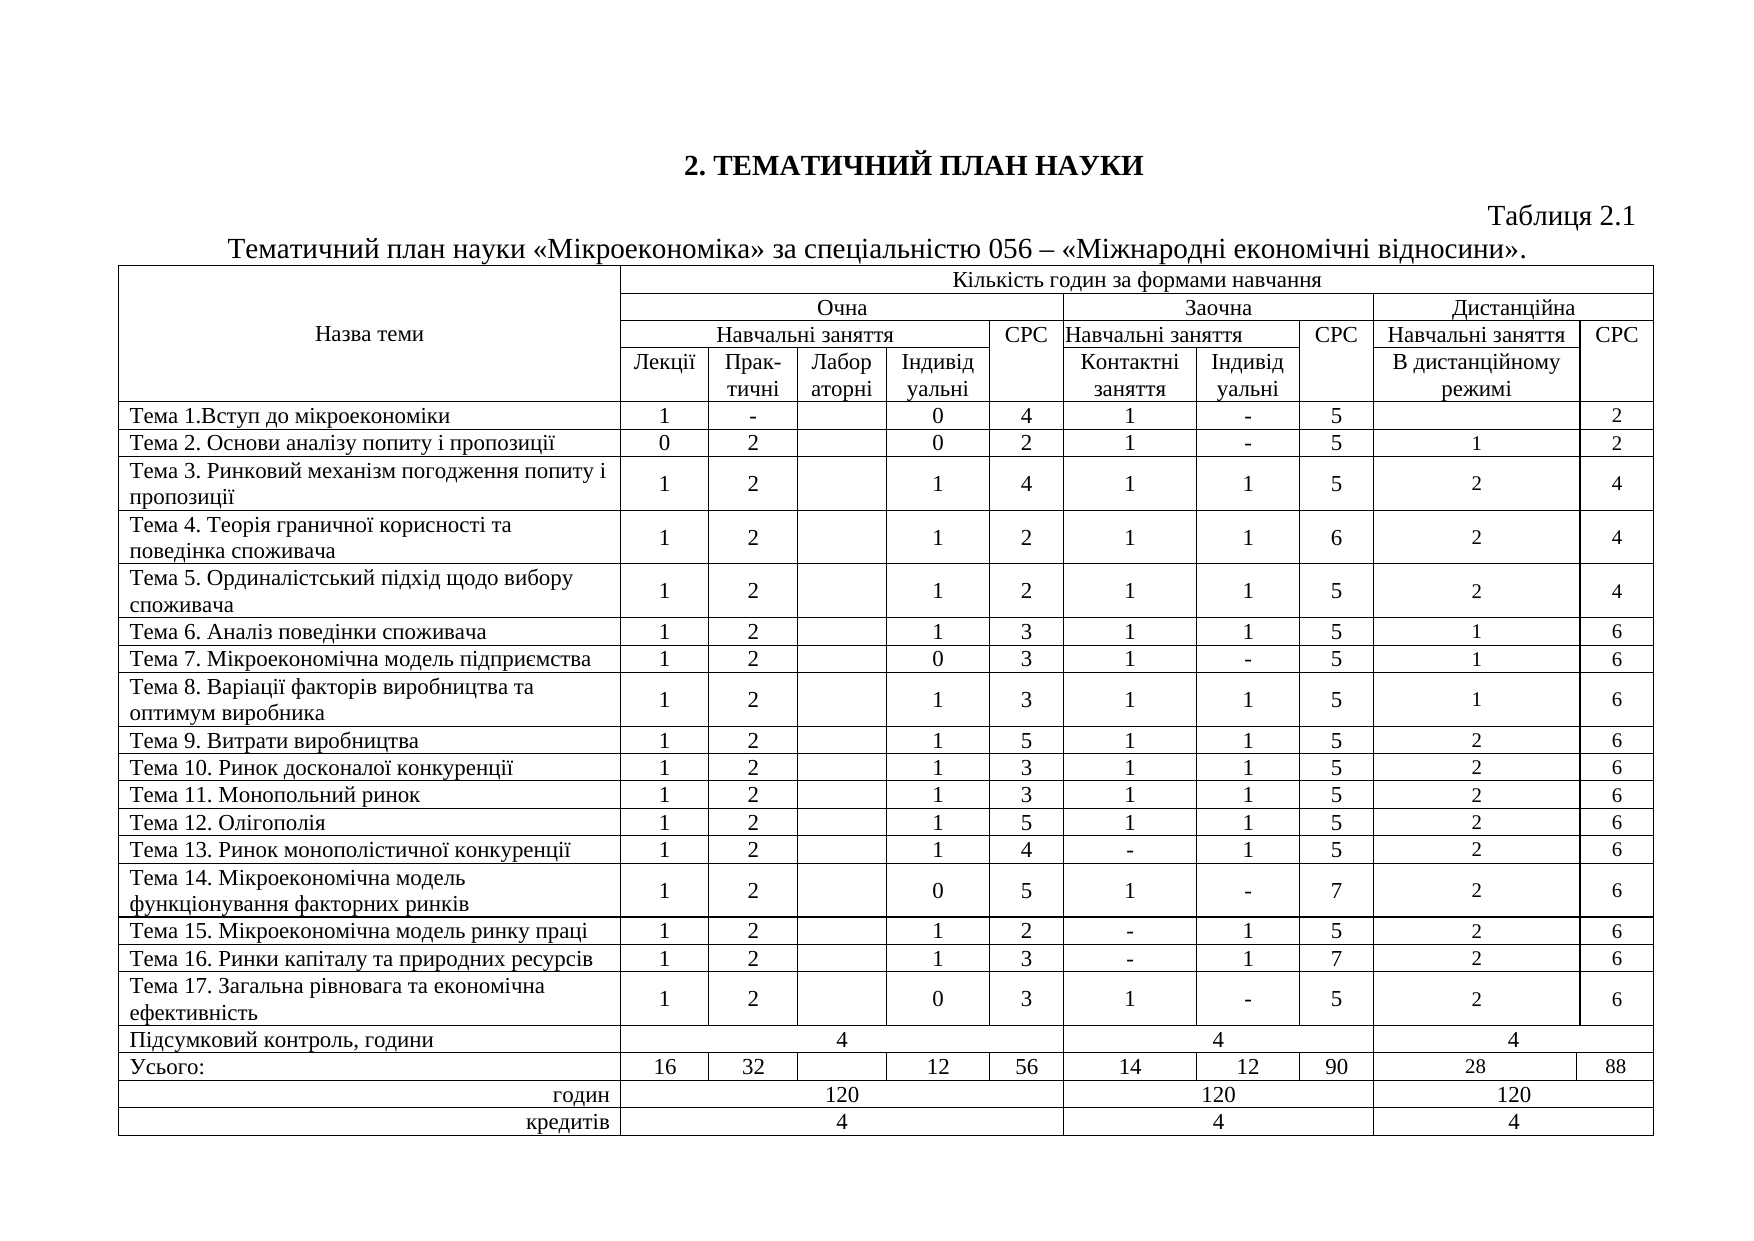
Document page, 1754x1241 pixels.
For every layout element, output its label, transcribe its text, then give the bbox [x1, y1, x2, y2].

table_cell 5 [990, 809, 1063, 835]
table_cell 4 [990, 836, 1063, 863]
table_cell - [1197, 972, 1299, 1025]
table_header Кількість годин за формами навчання [621, 266, 1653, 292]
table_cell 5 [1300, 646, 1373, 672]
table_cell 7 [1300, 945, 1373, 971]
table_cell 2 [1581, 430, 1653, 456]
text Тематичний план науки «Мікроекономіка» за спеціальністю 056 – «Міжнародні економічні відносини». [118, 232, 1636, 265]
table_cell 1 [1064, 754, 1196, 780]
table_cell - [709, 402, 797, 428]
table_cell 14 [1064, 1053, 1196, 1080]
table_cell 1 [887, 511, 989, 563]
table_cell 2 [709, 727, 797, 753]
table_cell 2 [709, 864, 797, 916]
table_cell 1 [621, 836, 708, 863]
table_cell Тема 15. Мікроекономічна модель ринку праці [119, 918, 620, 944]
table_cell 1 [621, 781, 708, 808]
table_cell 2 [709, 457, 797, 509]
table_cell [798, 918, 886, 944]
table_cell 2 [709, 430, 797, 456]
table_cell 1 [621, 673, 708, 726]
table_cell 4 [1374, 1026, 1653, 1052]
table_cell 2 [1374, 511, 1579, 563]
table_cell - [1197, 430, 1299, 456]
table_cell [798, 809, 886, 835]
table_cell 3 [990, 945, 1063, 971]
table_cell 1 [621, 564, 708, 617]
table_cell 2 [1374, 781, 1579, 808]
table_cell 1 [621, 457, 708, 509]
table_cell Тема 7. Мікроекономічна модель підприємства [119, 646, 620, 672]
table_cell 1 [1197, 781, 1299, 808]
table_cell 1 [887, 918, 989, 944]
table_cell 5 [1300, 457, 1373, 509]
table_cell 1 [621, 809, 708, 835]
table_cell 2 [709, 754, 797, 780]
table_cell 2 [990, 430, 1063, 456]
table_cell 4 [1064, 1026, 1373, 1052]
table_cell 6 [1581, 836, 1653, 863]
table_cell 2 [709, 618, 797, 644]
table_cell 1 [621, 972, 708, 1025]
table_cell Підсумковий контроль, години [119, 1026, 620, 1052]
table_cell 3 [990, 646, 1063, 672]
table_cell [798, 945, 886, 971]
table_cell 6 [1581, 918, 1653, 944]
table_cell 0 [887, 430, 989, 456]
table_cell 5 [1300, 430, 1373, 456]
table_cell 1 [1064, 564, 1196, 617]
table_cell 2 [709, 836, 797, 863]
table_cell 1 [1197, 809, 1299, 835]
table_cell 2 [990, 564, 1063, 617]
table_cell [798, 618, 886, 644]
table_cell 12 [1197, 1053, 1299, 1080]
table_cell 2 [1374, 727, 1579, 753]
table_cell 16 [621, 1053, 708, 1080]
table_cell 1 [1064, 618, 1196, 644]
table_cell кредитів [119, 1108, 620, 1134]
table_cell 28 [1374, 1053, 1576, 1080]
table_cell Тема 12. Олігополія [119, 809, 620, 835]
table_cell 1 [887, 618, 989, 644]
table_cell 5 [1300, 836, 1373, 863]
table_cell 2 [1581, 402, 1653, 428]
table_cell 2 [990, 918, 1063, 944]
table_cell 4 [1374, 1108, 1653, 1134]
table_cell [798, 781, 886, 808]
table_cell 6 [1581, 781, 1653, 808]
table_cell СРС [1581, 321, 1653, 401]
table_cell Очна [621, 294, 1063, 320]
table_cell Лабораторні [798, 348, 886, 401]
table_cell 1 [1197, 918, 1299, 944]
table_cell 1 [1064, 727, 1196, 753]
table_cell Тема 3. Ринковий механізм погодження попиту і пропозиції [119, 457, 620, 509]
text 2. ТЕМАТИЧНИЙ ПЛАН НАУКИ [118, 148, 1636, 181]
table_cell 56 [990, 1053, 1063, 1080]
table_cell 3 [990, 754, 1063, 780]
table_cell 1 [887, 809, 989, 835]
table_cell 2 [709, 972, 797, 1025]
table_cell 1 [1064, 972, 1196, 1025]
table_cell 88 [1577, 1053, 1653, 1080]
table_cell 1 [621, 511, 708, 563]
table_cell 5 [1300, 673, 1373, 726]
table_cell 12 [887, 1053, 989, 1080]
table_cell 4 [1581, 564, 1653, 617]
table_cell 1 [887, 564, 989, 617]
table_cell Прак-тичні [709, 348, 797, 401]
table_cell 1 [1064, 809, 1196, 835]
table_cell 1 [1064, 402, 1196, 428]
table_cell 2 [1374, 918, 1579, 944]
table_cell годин [119, 1081, 620, 1107]
table_cell 1 [621, 618, 708, 644]
table_cell 1 [621, 727, 708, 753]
table_cell Тема 16. Ринки капіталу та природних ресурсів [119, 945, 620, 971]
table_cell 5 [1300, 402, 1373, 428]
table_cell [798, 864, 886, 916]
table_cell Заочна [1064, 294, 1373, 320]
table_cell 2 [709, 511, 797, 563]
table_header Назва теми [119, 266, 620, 401]
table_cell Дистанційна [1374, 294, 1653, 320]
table_cell 1 [621, 754, 708, 780]
table_cell 6 [1581, 945, 1653, 971]
table_cell 1 [1064, 511, 1196, 563]
table_cell - [1197, 646, 1299, 672]
table_cell 4 [990, 457, 1063, 509]
table_cell 1 [887, 836, 989, 863]
table_cell Тема 11. Монопольний ринок [119, 781, 620, 808]
table_cell 0 [887, 972, 989, 1025]
table_cell Тема 17. Загальна рівновага та економічна ефективність [119, 972, 620, 1025]
table_cell 1 [887, 457, 989, 509]
table_cell 120 [1064, 1081, 1373, 1107]
table_cell 1 [887, 727, 989, 753]
table_cell 1 [621, 402, 708, 428]
table_cell Індивідуальні [1197, 348, 1299, 401]
table_cell 0 [887, 402, 989, 428]
table_cell Тема 14. Мікроекономічна модель функціонування факторних ринків [119, 864, 620, 916]
table_cell 3 [990, 972, 1063, 1025]
table_cell 6 [1581, 809, 1653, 835]
table_cell Тема 10. Ринок досконалої конкуренції [119, 754, 620, 780]
table_cell 6 [1581, 727, 1653, 753]
table_cell [1374, 402, 1579, 428]
table_cell 5 [990, 864, 1063, 916]
table_cell Усього: [119, 1053, 620, 1080]
table_cell Навчальні заняття [1374, 321, 1579, 347]
table_cell 1 [1197, 618, 1299, 644]
table_cell Тема 5. Ординалістський підхід щодо вибору споживача [119, 564, 620, 617]
table_cell - [1197, 864, 1299, 916]
table_cell 1 [1064, 646, 1196, 672]
table_cell Навчальні заняття [621, 321, 989, 347]
table_cell - [1064, 836, 1196, 863]
table_cell [798, 727, 886, 753]
table_cell 6 [1581, 646, 1653, 672]
table_cell 2 [1374, 972, 1579, 1025]
table_cell 1 [1197, 457, 1299, 509]
table_cell 4 [621, 1108, 1063, 1134]
table_cell Тема 6. Аналіз поведінки споживача [119, 618, 620, 644]
table_cell [798, 972, 886, 1025]
table_cell Тема 8. Варіації факторів виробництва та оптимум виробника [119, 673, 620, 726]
table_cell 1 [887, 945, 989, 971]
table_cell 1 [1064, 673, 1196, 726]
table_cell 1 [621, 945, 708, 971]
table_cell 5 [990, 727, 1063, 753]
table_cell 5 [1300, 781, 1373, 808]
table_cell [798, 564, 886, 617]
table_cell 1 [1064, 781, 1196, 808]
table_cell Тема 9. Витрати виробництва [119, 727, 620, 753]
table_cell В дистанційному режимі [1374, 348, 1579, 401]
table_cell 6 [1581, 618, 1653, 644]
table_cell 1 [1197, 836, 1299, 863]
table_cell [798, 754, 886, 780]
table_cell 2 [709, 673, 797, 726]
table_cell Тема 4. Теорія граничної корисності та поведінка споживача [119, 511, 620, 563]
table_cell 1 [1197, 754, 1299, 780]
table_cell 5 [1300, 727, 1373, 753]
table_cell Тема 2. Основи аналізу попиту і пропозиції [119, 430, 620, 456]
table_cell 1 [1197, 727, 1299, 753]
table_cell 1 [1197, 511, 1299, 563]
text Таблиця 2.1 [118, 198, 1636, 232]
table_cell 1 [621, 864, 708, 916]
table_cell 2 [1374, 754, 1579, 780]
table_cell 5 [1300, 564, 1373, 617]
table_cell 5 [1300, 618, 1373, 644]
table_cell 3 [990, 618, 1063, 644]
table_cell Лекції [621, 348, 708, 401]
table_cell 1 [1374, 618, 1579, 644]
table_cell 1 [887, 754, 989, 780]
table_cell 2 [709, 564, 797, 617]
table_cell 32 [709, 1053, 797, 1080]
table_cell 1 [1374, 646, 1579, 672]
table_cell 2 [709, 809, 797, 835]
table_cell 2 [1374, 864, 1579, 916]
table_cell 2 [709, 646, 797, 672]
table_cell [798, 511, 886, 563]
table_cell 1 [1197, 945, 1299, 971]
table_cell 1 [1197, 564, 1299, 617]
table_cell 1 [621, 646, 708, 672]
table_cell Тема 1.Вступ до мікроекономіки [119, 402, 620, 428]
table_cell [798, 430, 886, 456]
table_cell 0 [621, 430, 708, 456]
table_cell 90 [1300, 1053, 1373, 1080]
table_cell 1 [1374, 430, 1579, 456]
table_cell - [1197, 402, 1299, 428]
table_cell 5 [1300, 754, 1373, 780]
table_cell 1 [887, 781, 989, 808]
table_cell 2 [709, 781, 797, 808]
table_cell 1 [887, 673, 989, 726]
table_cell 6 [1300, 511, 1373, 563]
table_cell 6 [1581, 864, 1653, 916]
table_cell [798, 836, 886, 863]
table_cell 4 [1581, 511, 1653, 563]
table_cell 2 [1374, 836, 1579, 863]
table_cell 3 [990, 673, 1063, 726]
table_cell 1 [1064, 457, 1196, 509]
table_cell Контактні заняття [1064, 348, 1196, 401]
table_cell СРС [990, 321, 1063, 401]
table_cell 7 [1300, 864, 1373, 916]
table_cell 6 [1581, 754, 1653, 780]
table_cell 2 [709, 945, 797, 971]
table_cell [798, 646, 886, 672]
table_cell 1 [1374, 673, 1579, 726]
table_cell [798, 673, 886, 726]
table_cell [798, 1053, 886, 1080]
table_cell 0 [887, 864, 989, 916]
table_cell [798, 457, 886, 509]
table_cell 6 [1581, 673, 1653, 726]
table_cell 4 [621, 1026, 1063, 1052]
table_cell 6 [1581, 972, 1653, 1025]
table_cell Навчальні заняття [1064, 321, 1299, 347]
table_cell 5 [1300, 809, 1373, 835]
table_cell 2 [990, 511, 1063, 563]
table_cell 0 [887, 646, 989, 672]
table_cell СРС [1300, 321, 1373, 401]
table_cell 1 [1064, 430, 1196, 456]
table_cell 5 [1300, 918, 1373, 944]
table_cell 1 [1197, 673, 1299, 726]
table_cell 2 [1374, 945, 1579, 971]
table_cell 1 [1064, 864, 1196, 916]
table_cell 1 [621, 918, 708, 944]
table_cell - [1064, 918, 1196, 944]
table_cell 4 [1064, 1108, 1373, 1134]
table_cell 120 [1374, 1081, 1653, 1107]
table_cell 5 [1300, 972, 1373, 1025]
table_cell 4 [990, 402, 1063, 428]
table_cell Тема 13. Ринок монополістичної конкуренції [119, 836, 620, 863]
table_cell 3 [990, 781, 1063, 808]
table_cell Індивідуальні [887, 348, 989, 401]
table_cell 2 [1374, 564, 1579, 617]
table_cell 4 [1581, 457, 1653, 509]
table_cell 2 [1374, 457, 1579, 509]
table_cell - [1064, 945, 1196, 971]
table_cell 2 [1374, 809, 1579, 835]
table_cell [798, 402, 886, 428]
table_cell 2 [709, 918, 797, 944]
table_cell 120 [621, 1081, 1063, 1107]
